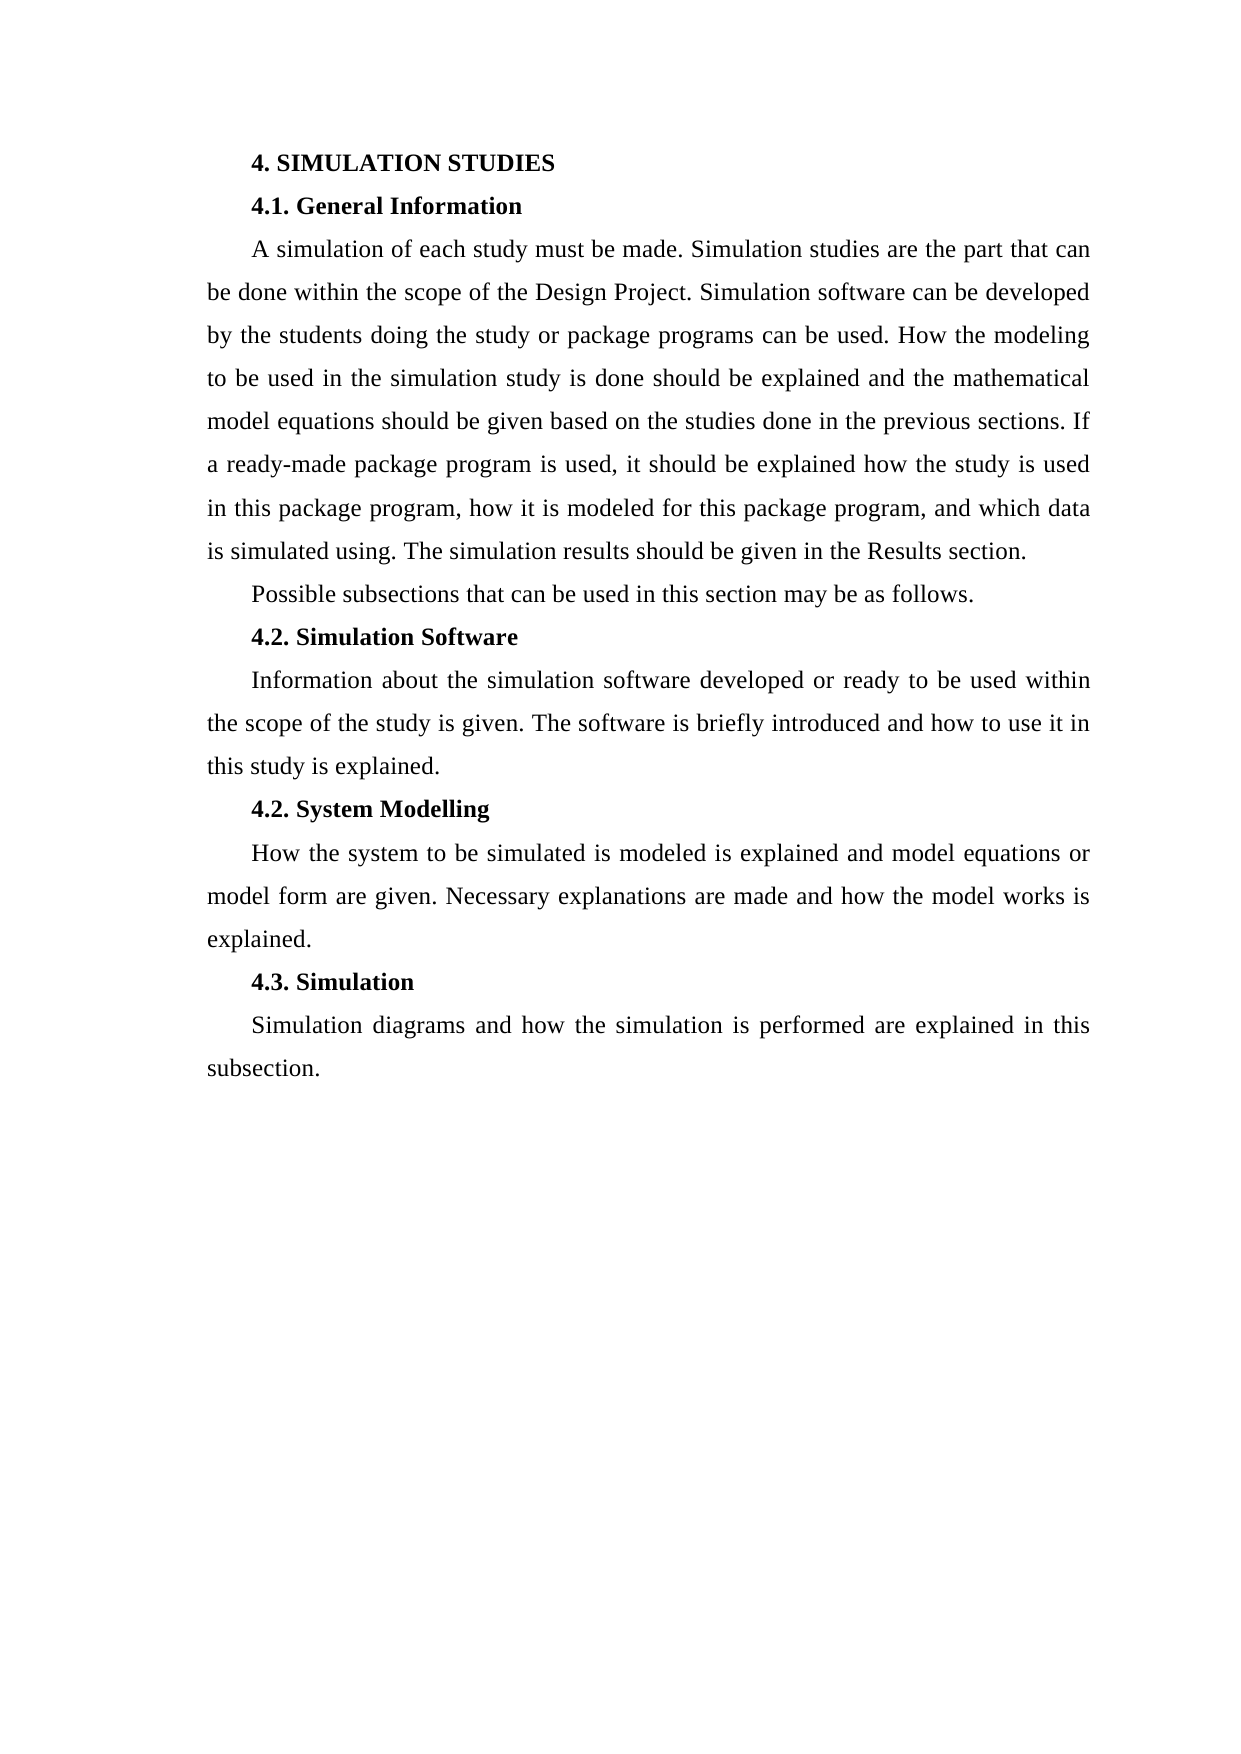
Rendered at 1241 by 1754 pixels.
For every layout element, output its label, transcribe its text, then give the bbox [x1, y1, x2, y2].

text 4.1. General Information [207, 191, 1093, 219]
text How the system to be simulated is modeled is explained and model equations or model form are given. Necessary explanations are made and how the model works is explained. [207, 838, 1093, 953]
text A simulation of each study must be made. Simulation studies are the part that can be done within the scope of the Design Project. Simulation software can be developed by the students doing the study or package programs can be used. How the modeling to be used in the simulation study is done should be explained and the mathematical model equations should be given based on the studies done in the previous sections. If a ready-made package program is used, it should be explained how the study is used in this package program, how it is modeled for this package program, and which data is simulated using. The simulation results should be given in the Results section. [207, 234, 1093, 564]
text Possible subsections that can be used in this section may be as follows. [207, 579, 1093, 608]
text 4.2. Simulation Software [207, 622, 1093, 651]
text 4.2. System Modelling [207, 794, 1093, 823]
text Information about the simulation software developed or ready to be used within the scope of the study is given. The software is briefly introduced and how to use it in this study is explained. [207, 665, 1093, 780]
text 4.3. Simulation [207, 967, 1093, 996]
text 4. SIMULATION STUDIES [207, 148, 1093, 176]
text Simulation diagrams and how the simulation is performed are explained in this subsection. [207, 1010, 1093, 1082]
